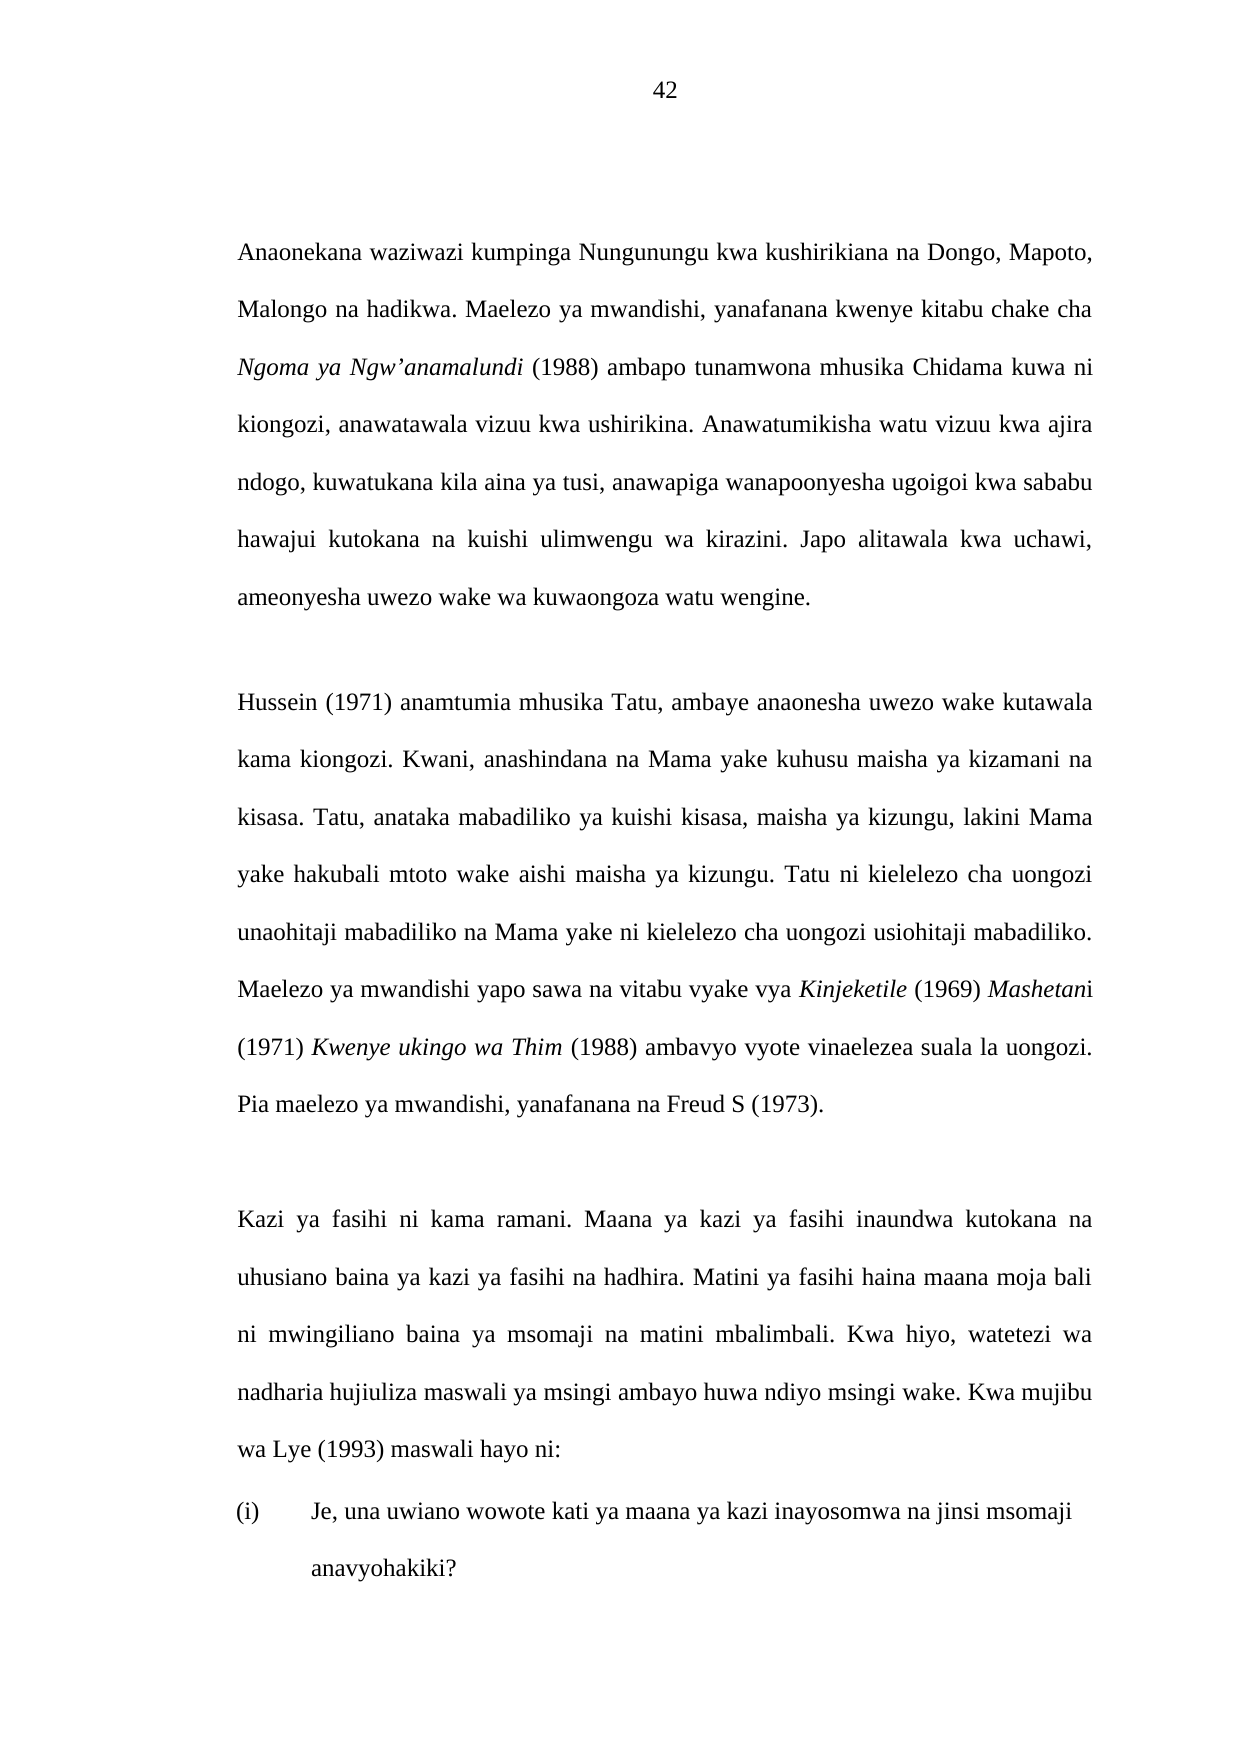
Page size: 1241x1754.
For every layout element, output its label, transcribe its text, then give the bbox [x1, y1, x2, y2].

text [237, 237, 1093, 611]
text Kazi ya fasihi ni kama ramani. Maana ya kazi ya fasihi inaundwa kutokana na uhusiano baina ya kazi ya fasihi na hadhira. Matini ya fasihi haina maana moja bali ni mwingiliano baina ya msomaji na matini mbalimbali. Kwa hiyo, watetezi wa nadharia hujiuliza maswali ya msingi ambayo huwa ndiyo msingi wake. Kwa mujibu wa Lye (1993) maswali hayo ni: [237, 1204, 1093, 1463]
list Je, una uwiano wowote kati ya maana ya kazi inayosomwa na jinsi msomaji anavyohakiki? [236, 1496, 1093, 1582]
text Hussein (1971) anamtumia mhusika Tatu, ambaye anaonesha uwezo wake kutawala kama kiongozi. Kwani, anashindana na Mama yake kuhusu maisha ya kizamani na kisasa. Tatu, anataka mabadiliko ya kuishi kisasa, maisha ya kizungu, lakini Mama yake hakubali mtoto wake aishi maisha ya kizungu. Tatu ni kielelezo cha uongozi unaohitaji mabadiliko na Mama yake ni kielelezo cha uongozi usiohitaji mabadiliko. Maelezo ya mwandishi yapo sawa na vitabu vyake vya Kinjeketile (1969) Mashetani (1971) Kwenye ukingo wa Thim (1988) ambavyo vyote vinaelezea suala la uongozi. Pia maelezo ya mwandishi, yanafanana na Freud S (1973). [237, 687, 1093, 1118]
